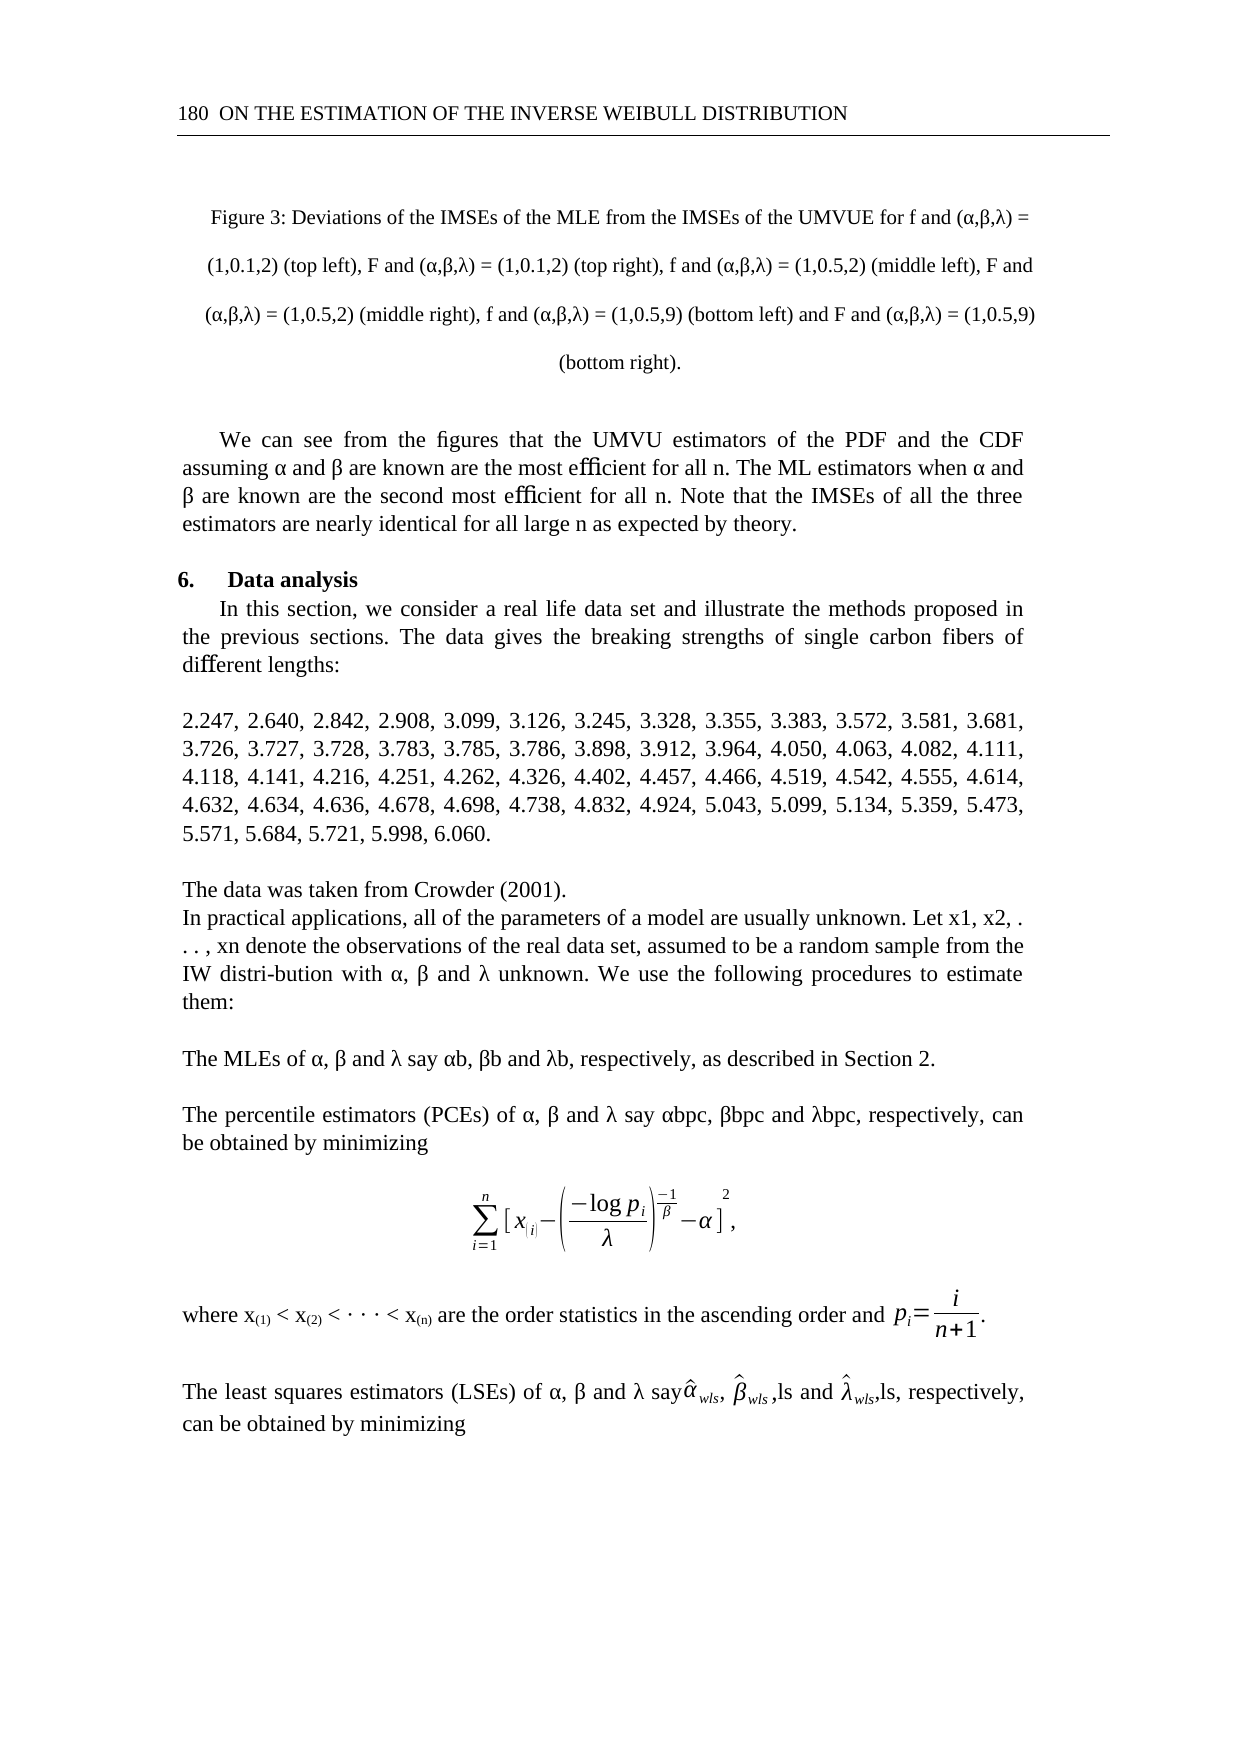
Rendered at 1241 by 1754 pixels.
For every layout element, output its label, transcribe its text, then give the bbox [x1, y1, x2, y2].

text The percentile estimators (PCEs) of α, β and λ say αbpc, βbpc and λbpc, respectively, can be obtained by minimizing [182, 1101, 1025, 1155]
text 2.247, 2.640, 2.842, 2.908, 3.099, 3.126, 3.245, 3.328, 3.355, 3.383, 3.572, 3.581, 3.681, 3.726, 3.727, 3.728, 3.783, 3.785, 3.786, 3.898, 3.912, 3.964, 4.050, 4.063, 4.082, 4.111, 4.118, 4.141, 4.216, 4.251, 4.262, 4.326, 4.402, 4.457, 4.466, 4.519, 4.542, 4.555, 4.614, 4.632, 4.634, 4.636, 4.678, 4.698, 4.738, 4.832, 4.924, 5.043, 5.099, 5.134, 5.359, 5.473, 5.571, 5.684, 5.721, 5.998, 6.060. [182, 707, 1025, 846]
text In this section, we consider a real life data set and illustrate the methods proposed in the previous sections. The data gives the breaking strengths of single carbon fibers of diﬀerent lengths: [182, 595, 1025, 677]
text , [182, 1185, 1025, 1255]
text where x(1) < x(2) < · · · < x(n) are the order statistics in the ascending order and . [182, 1285, 1025, 1344]
text Figure 3: Deviations of the IMSEs of the MLE from the IMSEs of the UMVUE for f and (α,β,λ) = (1,0.1,2) (top left), F and (α,β,λ) = (1,0.1,2) (top right), f and (α,β,λ) = (1,0.5,2) (middle left), F and (α,β,λ) = (1,0.5,2) (middle right), f and (α,β,λ) = (1,0.5,9) (bottom left) and F and (α,β,λ) = (1,0.5,9) (bottom right). [177, 205, 1063, 374]
text The data was taken from Crowder (2001). [182, 876, 1025, 902]
text We can see from the ﬁgures that the UMVU estimators of the PDF and the CDF assuming α and β are known are the most eﬃcient for all n. The ML estimators when α and β are known are the second most eﬃcient for all n. Note that the IMSEs of all the three estimators are nearly identical for all large n as expected by theory. [182, 426, 1025, 537]
list Data analysis [177, 567, 1025, 593]
text The MLEs of α, β and λ say αb, βb and λb, respectively, as described in Section 2. [182, 1045, 1025, 1071]
text In practical applications, all of the parameters of a model are usually unknown. Let x1, x2, . . . , xn denote the observations of the real data set, assumed to be a random sample from the IW distri-bution with α, β and λ unknown. We use the following procedures to estimate them: [182, 904, 1025, 1015]
text The least squares estimators (LSEs) of α, β and λ say, ls and ,ls, respectively, can be obtained by minimizing [182, 1373, 1025, 1437]
